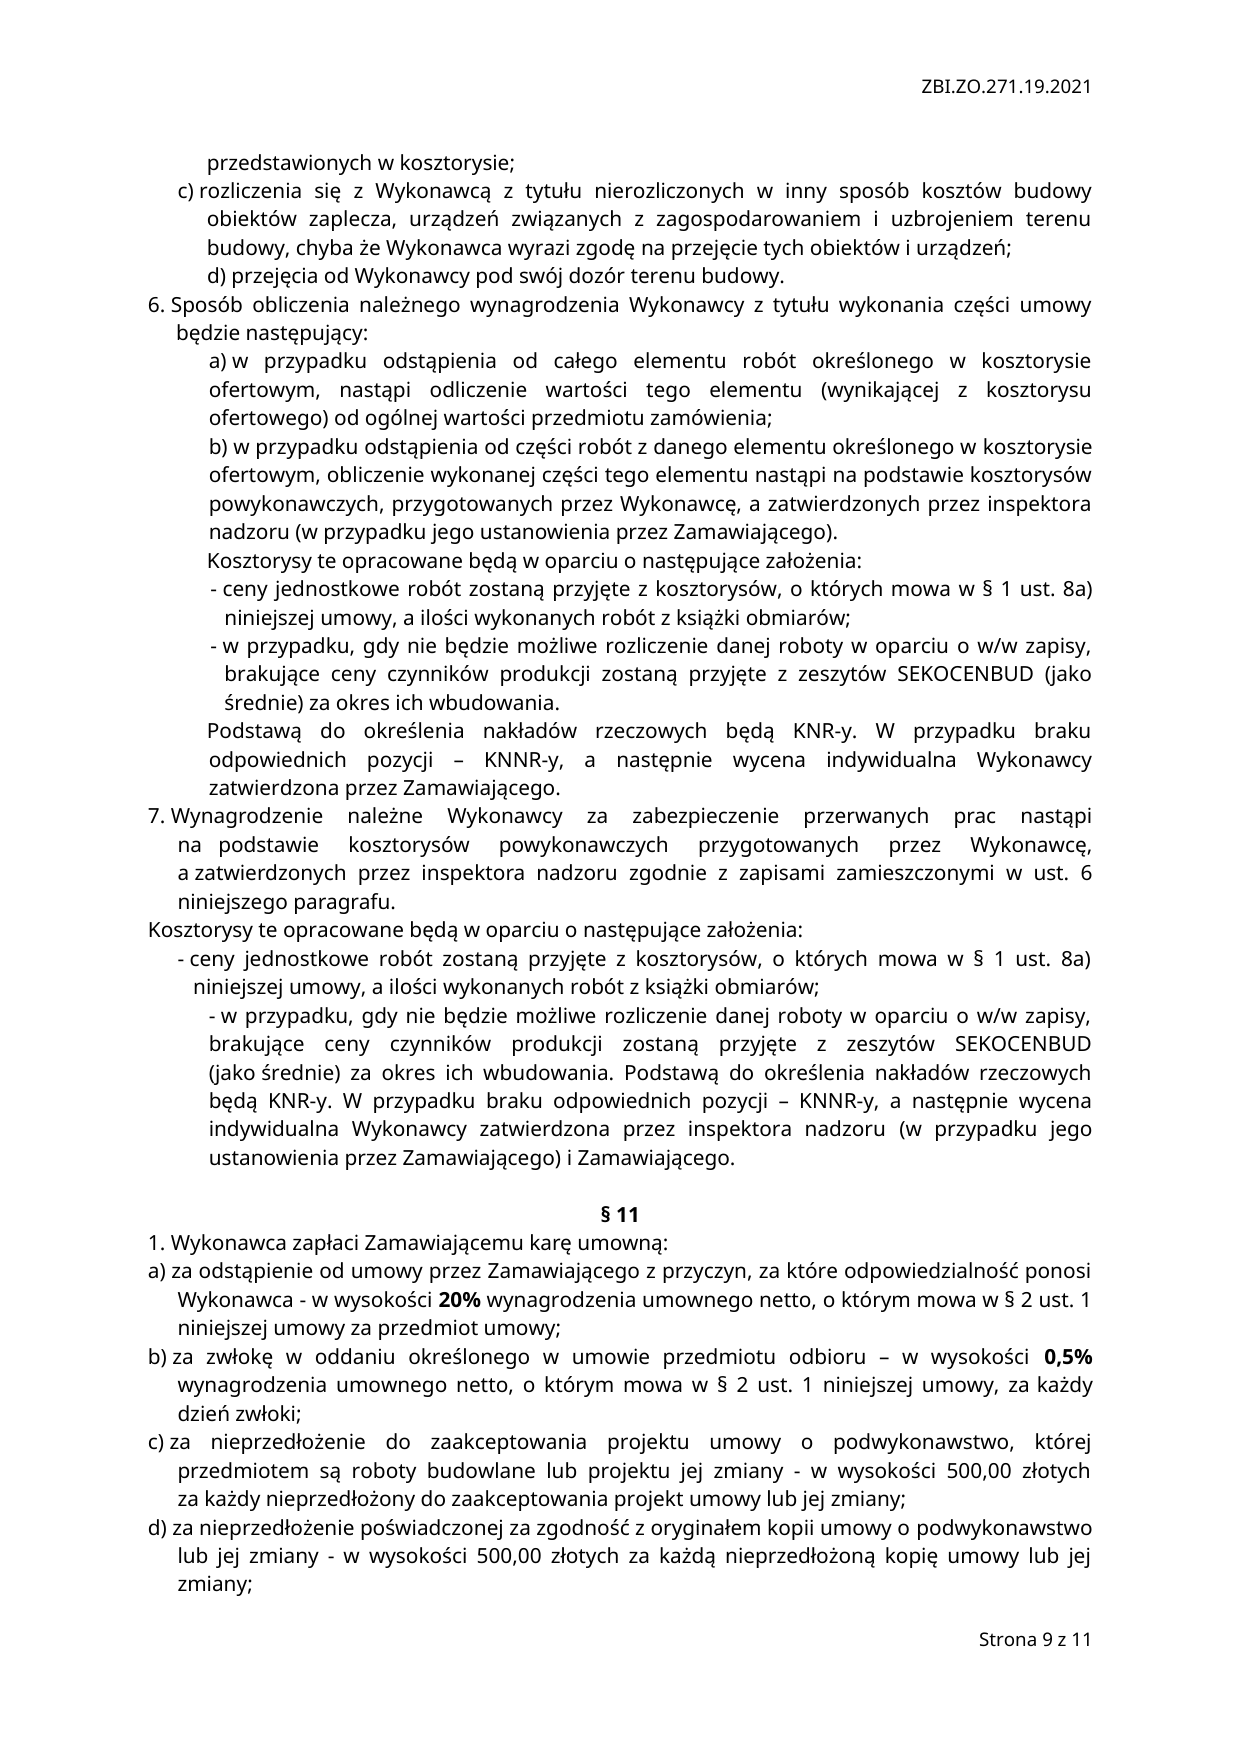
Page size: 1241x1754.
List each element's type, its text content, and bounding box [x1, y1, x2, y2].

text Kosztorysy te opracowane będą w oparciu o następujące założenia: [207, 546, 1093, 574]
text a) za odstąpienie od umowy przez Zamawiającego z przyczyn, za które odpowiedzialność ponosi Wykonawca - w wysokości 20% wynagrodzenia umownego netto, o którym mowa w § 2 ust. 1 niniejszej umowy za przedmiot umowy; [148, 1257, 1093, 1342]
text d) przejęcia od Wykonawcy pod swój dozór terenu budowy. [207, 261, 1093, 290]
text 6. Sposób obliczenia należnego wynagrodzenia Wykonawcy z tytułu wykonania części umowy będzie następujący: [148, 290, 1093, 347]
text c) za nieprzedłożenie do zaakceptowania projektu umowy o podwykonawstwo, której przedmiotem są roboty budowlane lub projektu jej zmiany - w wysokości 500,00 złotych za każdy nieprzedłożony do zaakceptowania projekt umowy lub jej zmiany; [148, 1427, 1093, 1513]
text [177, 148, 1093, 176]
text b) za zwłokę w oddaniu określonego w umowie przedmiotu odbioru – w wysokości 0,5% wynagrodzenia umownego netto, o którym mowa w § 2 ust. 1 niniejszej umowy, za każdy dzień zwłoki; [148, 1342, 1093, 1427]
text 1. Wykonawca zapłaci Zamawiającemu karę umowną: [148, 1228, 1093, 1257]
text Podstawą do określenia nakładów rzeczowych będą KNR-y. W przypadku braku odpowiednich pozycji – KNNR-y, a następnie wycena indywidualna Wykonawcy zatwierdzona przez Zamawiającego. [207, 716, 1093, 802]
text Kosztorysy te opracowane będą w oparciu o następujące założenia: [148, 915, 1093, 944]
text § 11 [148, 1200, 1093, 1228]
text b) w przypadku odstąpienia od części robót z danego elementu określonego w kosztorysie ofertowym, obliczenie wykonanej części tego elementu nastąpi na podstawie kosztorysów powykonawczych, przygotowanych przez Wykonawcę, a zatwierdzonych przez inspektora nadzoru (w przypadku jego ustanowienia przez Zamawiającego). [208, 432, 1093, 546]
text d) za nieprzedłożenie poświadczonej za zgodność z oryginałem kopii umowy o podwykonawstwo lub jej zmiany - w wysokości 500,00 złotych za każdą nieprzedłożoną kopię umowy lub jej zmiany; [148, 1513, 1093, 1598]
text - ceny jednostkowe robót zostaną przyjęte z kosztorysów, o których mowa w § 1 ust. 8a) niniejszej umowy, a ilości wykonanych robót z książki obmiarów; [210, 574, 1093, 631]
text a) w przypadku odstąpienia od całego elementu robót określonego w kosztorysie ofertowym, nastąpi odliczenie wartości tego elementu (wynikającej z kosztorysu ofertowego) od ogólnej wartości przedmiotu zamówienia; [208, 347, 1093, 432]
text - w przypadku, gdy nie będzie możliwe rozliczenie danej roboty w oparciu o w/w zapisy, brakujące ceny czynników produkcji zostaną przyjęte z zeszytów SEKOCENBUD (jako średnie) za okres ich wbudowania. Podstawą do określenia nakładów rzeczowych będą KNR-y. W przypadku braku odpowiednich pozycji – KNNR-y, a następnie wycena indywidualna Wykonawcy zatwierdzona przez inspektora nadzoru (w przypadku jego ustanowienia przez Zamawiającego) i Zamawiającego. [208, 1001, 1093, 1171]
text 7. Wynagrodzenie należne Wykonawcy za zabezpieczenie przerwanych prac nastąpi na podstawie kosztorysów powykonawczych przygotowanych przez Wykonawcę, a zatwierdzonych przez inspektora nadzoru zgodnie z zapisami zamieszczonymi w ust. 6 niniejszego paragrafu. [148, 802, 1093, 915]
text - ceny jednostkowe robót zostaną przyjęte z kosztorysów, o których mowa w § 1 ust. 8a) niniejszej umowy, a ilości wykonanych robót z książki obmiarów; [177, 944, 1093, 1001]
text c) rozliczenia się z Wykonawcą z tytułu nierozliczonych w inny sposób kosztów budowy obiektów zaplecza, urządzeń związanych z zagospodarowaniem i uzbrojeniem terenu budowy, chyba że Wykonawca wyrazi zgodę na przejęcie tych obiektów i urządzeń; [177, 176, 1093, 261]
text - w przypadku, gdy nie będzie możliwe rozliczenie danej roboty w oparciu o w/w zapisy, brakujące ceny czynników produkcji zostaną przyjęte z zeszytów SEKOCENBUD (jako średnie) za okres ich wbudowania. [210, 631, 1093, 716]
